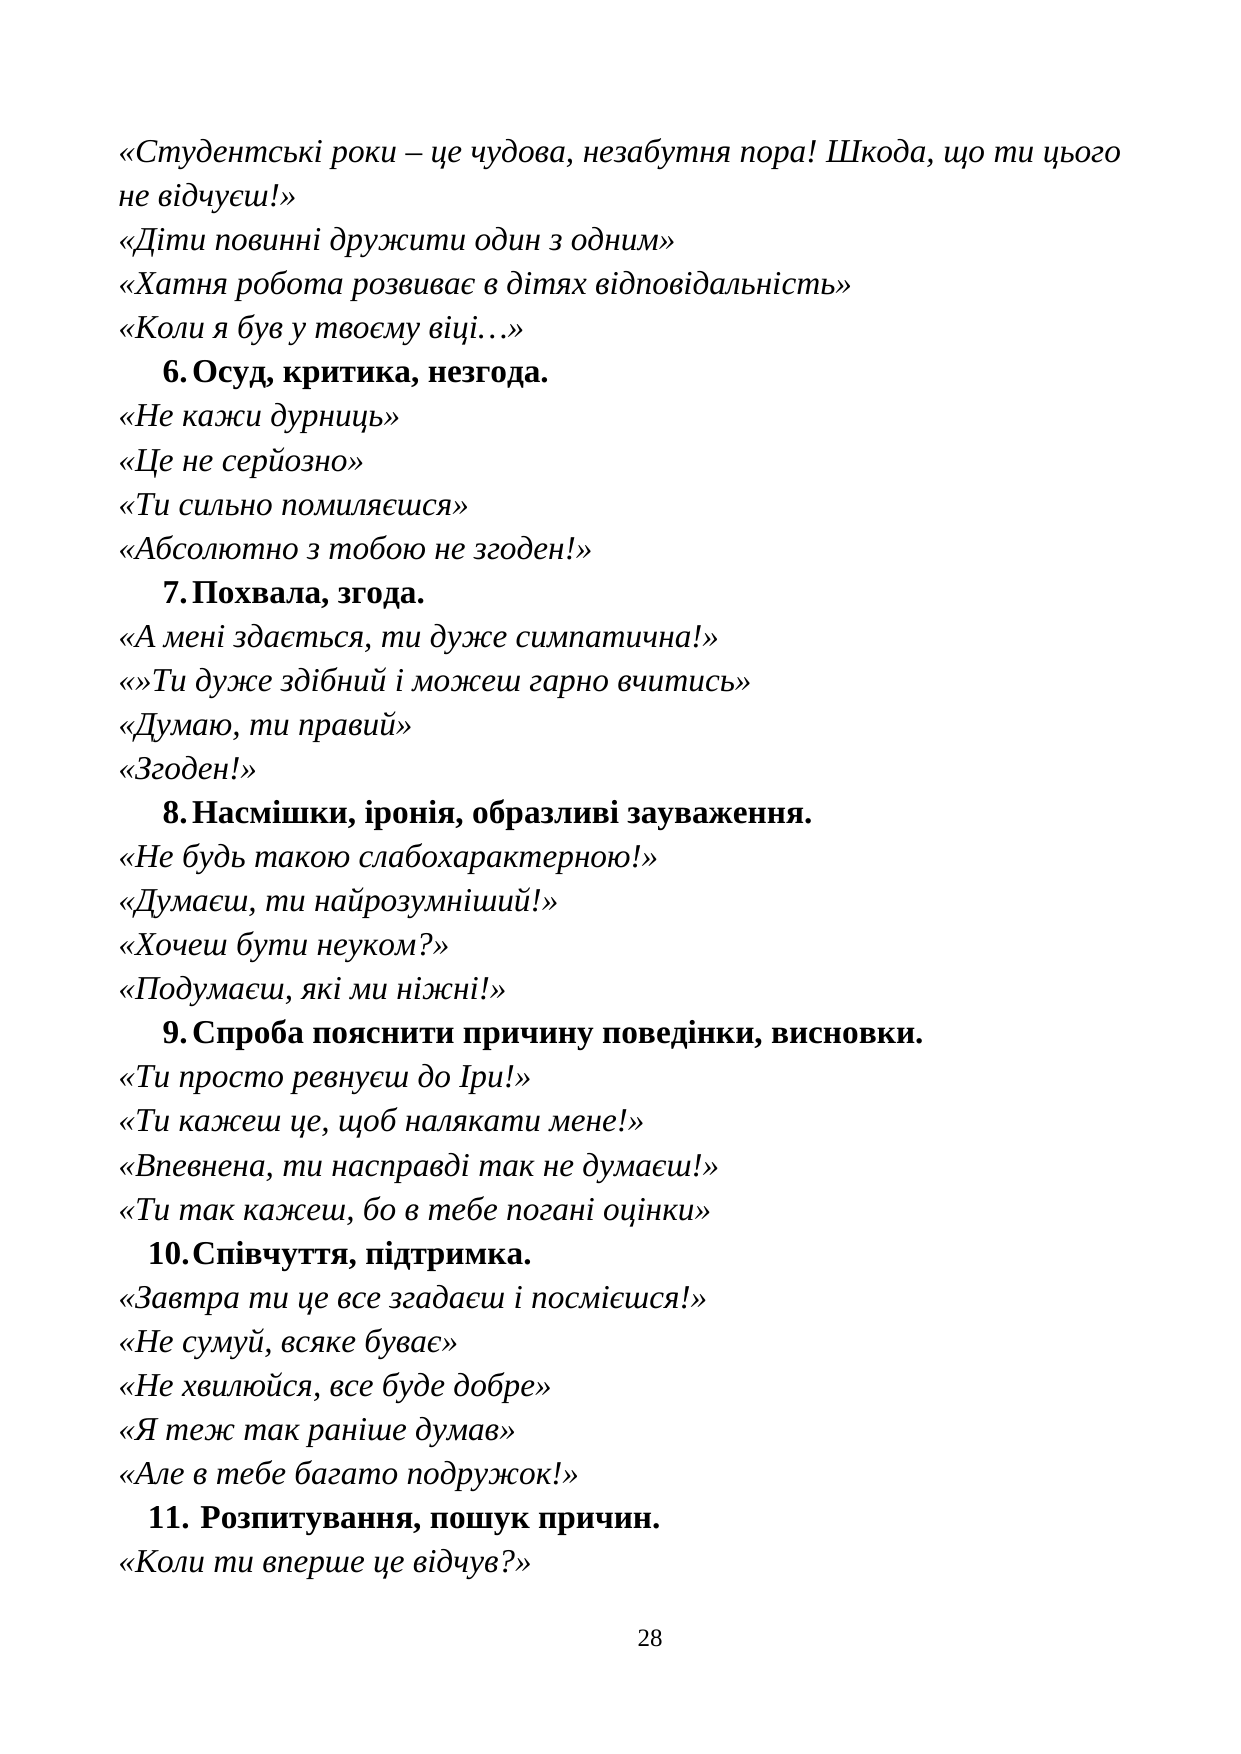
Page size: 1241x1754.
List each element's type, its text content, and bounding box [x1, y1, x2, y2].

list «Це не серйозно» [118, 440, 1122, 478]
list «Ти просто ревнуєш до Іри!» [118, 1057, 1122, 1095]
list «А мені здається, ти дуже симпатична!» [118, 616, 1122, 654]
list «Абсолютно з тобою не згоден!» [118, 528, 1122, 566]
list «Ти сильно помиляєшся» [118, 484, 1122, 522]
list «Згоден!» [118, 748, 1122, 787]
list «Завтра ти це все згадаєш і посмієшся!» [118, 1277, 1122, 1315]
list «Студентські роки – це чудова, незабутня пора! Шкода, що ти цього не відчуєш!» [118, 131, 1122, 214]
list «Не кажи дурниць» [118, 396, 1122, 434]
list «»Ти дуже здібний і можеш гарно вчитись» [118, 660, 1122, 698]
list «Думаєш, ти найрозумніший!» [118, 880, 1122, 919]
list «Ти так кажеш, бо в тебе погані оцінки» [118, 1189, 1122, 1227]
list «Я теж так раніше думав» [118, 1409, 1122, 1447]
list «Ти кажеш це, щоб налякати мене!» [118, 1101, 1122, 1139]
list Осуд, критика, незгода. [118, 352, 1122, 390]
list «Не сумуй, всяке буває» [118, 1321, 1122, 1359]
list «Хочеш бути неуком?» [118, 924, 1122, 963]
list Співчуття, підтримка. [118, 1233, 1122, 1271]
list «Впевнена, ти насправді так не думаєш!» [118, 1145, 1122, 1183]
list Насмішки, іронія, образливі зауваження. [118, 792, 1122, 831]
list «Думаю, ти правий» [118, 704, 1122, 742]
list Похвала, згода. [118, 572, 1122, 610]
list «Коли я був у твоєму віці…» [118, 308, 1122, 346]
list «Не будь такою слабохарактерною!» [118, 836, 1122, 875]
list Розпитування, пошук причин. [118, 1497, 1122, 1536]
list «Коли ти вперше це відчув?» [118, 1541, 1122, 1580]
list «Подумаєш, які ми ніжні!» [118, 968, 1122, 1007]
list «Не хвилюйся, все буде добре» [118, 1365, 1122, 1403]
list «Діти повинні дружити один з одним» [118, 219, 1122, 258]
list «Але в тебе багато подружок!» [118, 1453, 1122, 1492]
list Спроба пояснити причину поведінки, висновки. [118, 1013, 1122, 1051]
list «Хатня робота розвиває в дітях відповідальність» [118, 263, 1122, 302]
